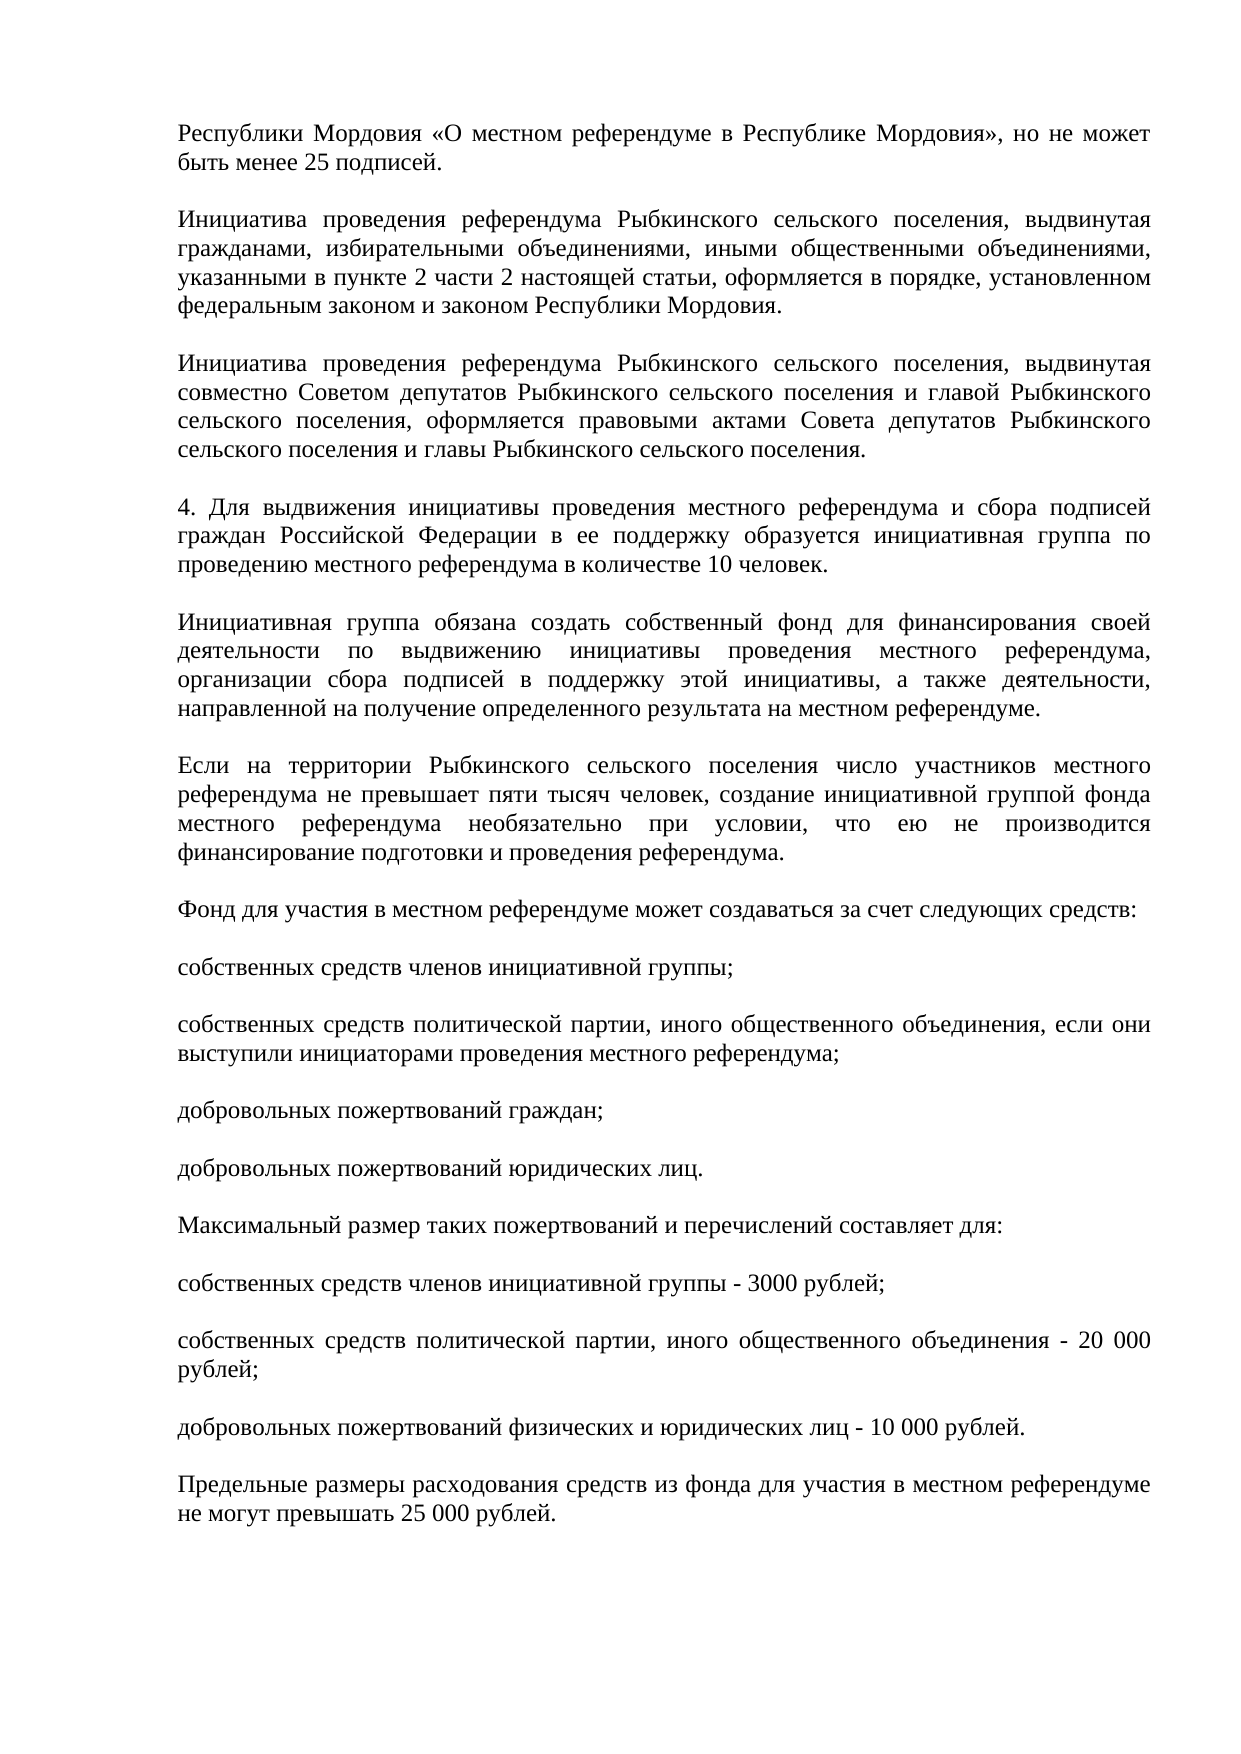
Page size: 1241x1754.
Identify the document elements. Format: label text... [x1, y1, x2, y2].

text собственных средств членов инициативной группы; [177, 952, 1152, 981]
text Если на территории Рыбкинского сельского поселения число участников местного референдума не превышает пяти тысяч человек, создание инициативной группой фонда местного референдума необязательно при условии, что ею не производится финансирование подготовки и проведения референдума. [177, 751, 1152, 866]
text добровольных пожертвований юридических лиц. [177, 1153, 1152, 1182]
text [177, 118, 1152, 176]
text собственных средств политической партии, иного общественного объединения, если они выступили инициаторами проведения местного референдума; [177, 1009, 1152, 1067]
text Инициатива проведения референдума Рыбкинского сельского поселения, выдвинутая совместно Советом депутатов Рыбкинского сельского поселения и главой Рыбкинского сельского поселения, оформляется правовыми актами Совета депутатов Рыбкинского сельского поселения и главы Рыбкинского сельского поселения. [177, 348, 1152, 463]
text Предельные размеры расходования средств из фонда для участия в местном референдуме не могут превышать 25 000 рублей. [177, 1469, 1152, 1527]
text 4. Для выдвижения инициативы проведения местного референдума и сбора подписей граждан Российской Федерации в ее поддержку образуется инициативная группа по проведению местного референдума в количестве 10 человек. [177, 492, 1152, 578]
text собственных средств политической партии, иного общественного объединения - 20 000 рублей; [177, 1326, 1152, 1383]
text Фонд для участия в местном референдуме может создаваться за счет следующих средств: [177, 894, 1152, 923]
text добровольных пожертвований граждан; [177, 1096, 1152, 1124]
text Инициатива проведения референдума Рыбкинского сельского поселения, выдвинутая гражданами, избирательными объединениями, иными общественными объединениями, указанными в пункте 2 части 2 настоящей статьи, оформляется в порядке, установленном федеральным законом и законом Республики Мордовия. [177, 204, 1152, 319]
text добровольных пожертвований физических и юридических лиц - 10 000 рублей. [177, 1412, 1152, 1441]
text Максимальный размер таких пожертвований и перечислений составляет для: [177, 1211, 1152, 1239]
text Инициативная группа обязана создать собственный фонд для финансирования своей деятельности по выдвижению инициативы проведения местного референдума, организации сбора подписей в поддержку этой инициативы, а также деятельности, направленной на получение определенного результата на местном референдуме. [177, 607, 1152, 722]
text собственных средств членов инициативной группы - 3000 рублей; [177, 1268, 1152, 1297]
